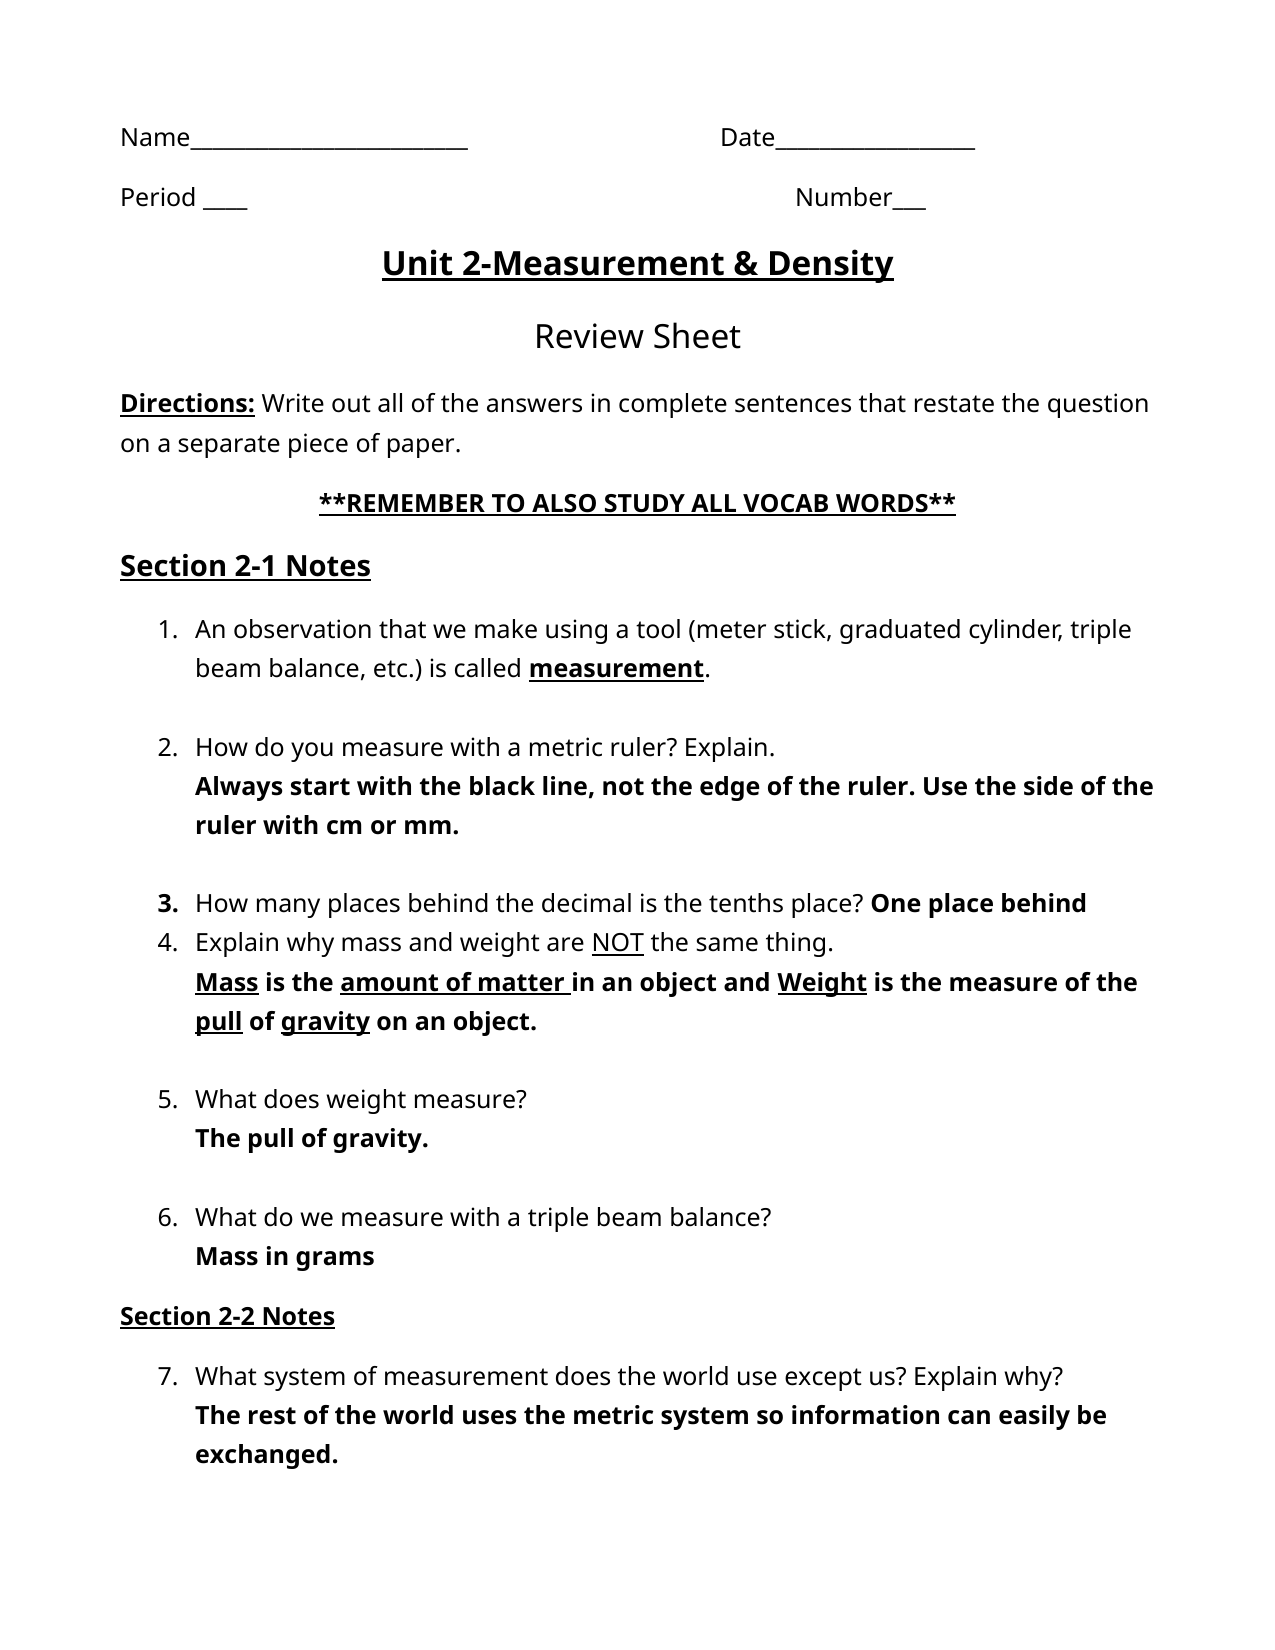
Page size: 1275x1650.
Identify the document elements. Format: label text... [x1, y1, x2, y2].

list Mass is the amount of matter in an object and Weight is the measure of the pull of gravity on an object. [195, 964, 1155, 1037]
list What do we measure with a triple beam balance? [157, 1199, 1155, 1233]
text Review Sheet [120, 313, 1155, 358]
list How many places behind the decimal is the tenths place? One place behind [157, 886, 1155, 920]
list The pull of gravity. [195, 1121, 1155, 1155]
list What does weight measure? [157, 1082, 1155, 1116]
list Always start with the black line, not the edge of the ruler. Use the side of the ruler with cm or mm. [195, 768, 1155, 842]
list An observation that we make using a tool (meter stick, graduated cylinder, triple beam balance, etc.) is called measurement. [157, 612, 1155, 685]
text Section 2-1 Notes [120, 545, 1155, 585]
text Directions: Write out all of the answers in complete sentences that restate the question on a separate piece of paper. [120, 386, 1155, 459]
text Unit 2-Measurement & Density [120, 240, 1155, 285]
list What system of measurement does the world use except us? Explain why? [157, 1358, 1155, 1392]
list The rest of the world uses the metric system so information can easily be exchanged. [195, 1397, 1155, 1471]
list Explain why mass and weight are NOT the same thing. [157, 925, 1155, 959]
text **REMEMBER TO ALSO STUDY ALL VOCAB WORDS** [120, 485, 1155, 519]
text Period ____ Number___ [120, 180, 1155, 214]
text Name_________________________ Date__________________ [120, 120, 1155, 154]
list Mass in grams [195, 1238, 1155, 1272]
text Section 2-2 Notes [120, 1298, 1155, 1332]
list How do you measure with a metric ruler? Explain. [157, 729, 1155, 763]
